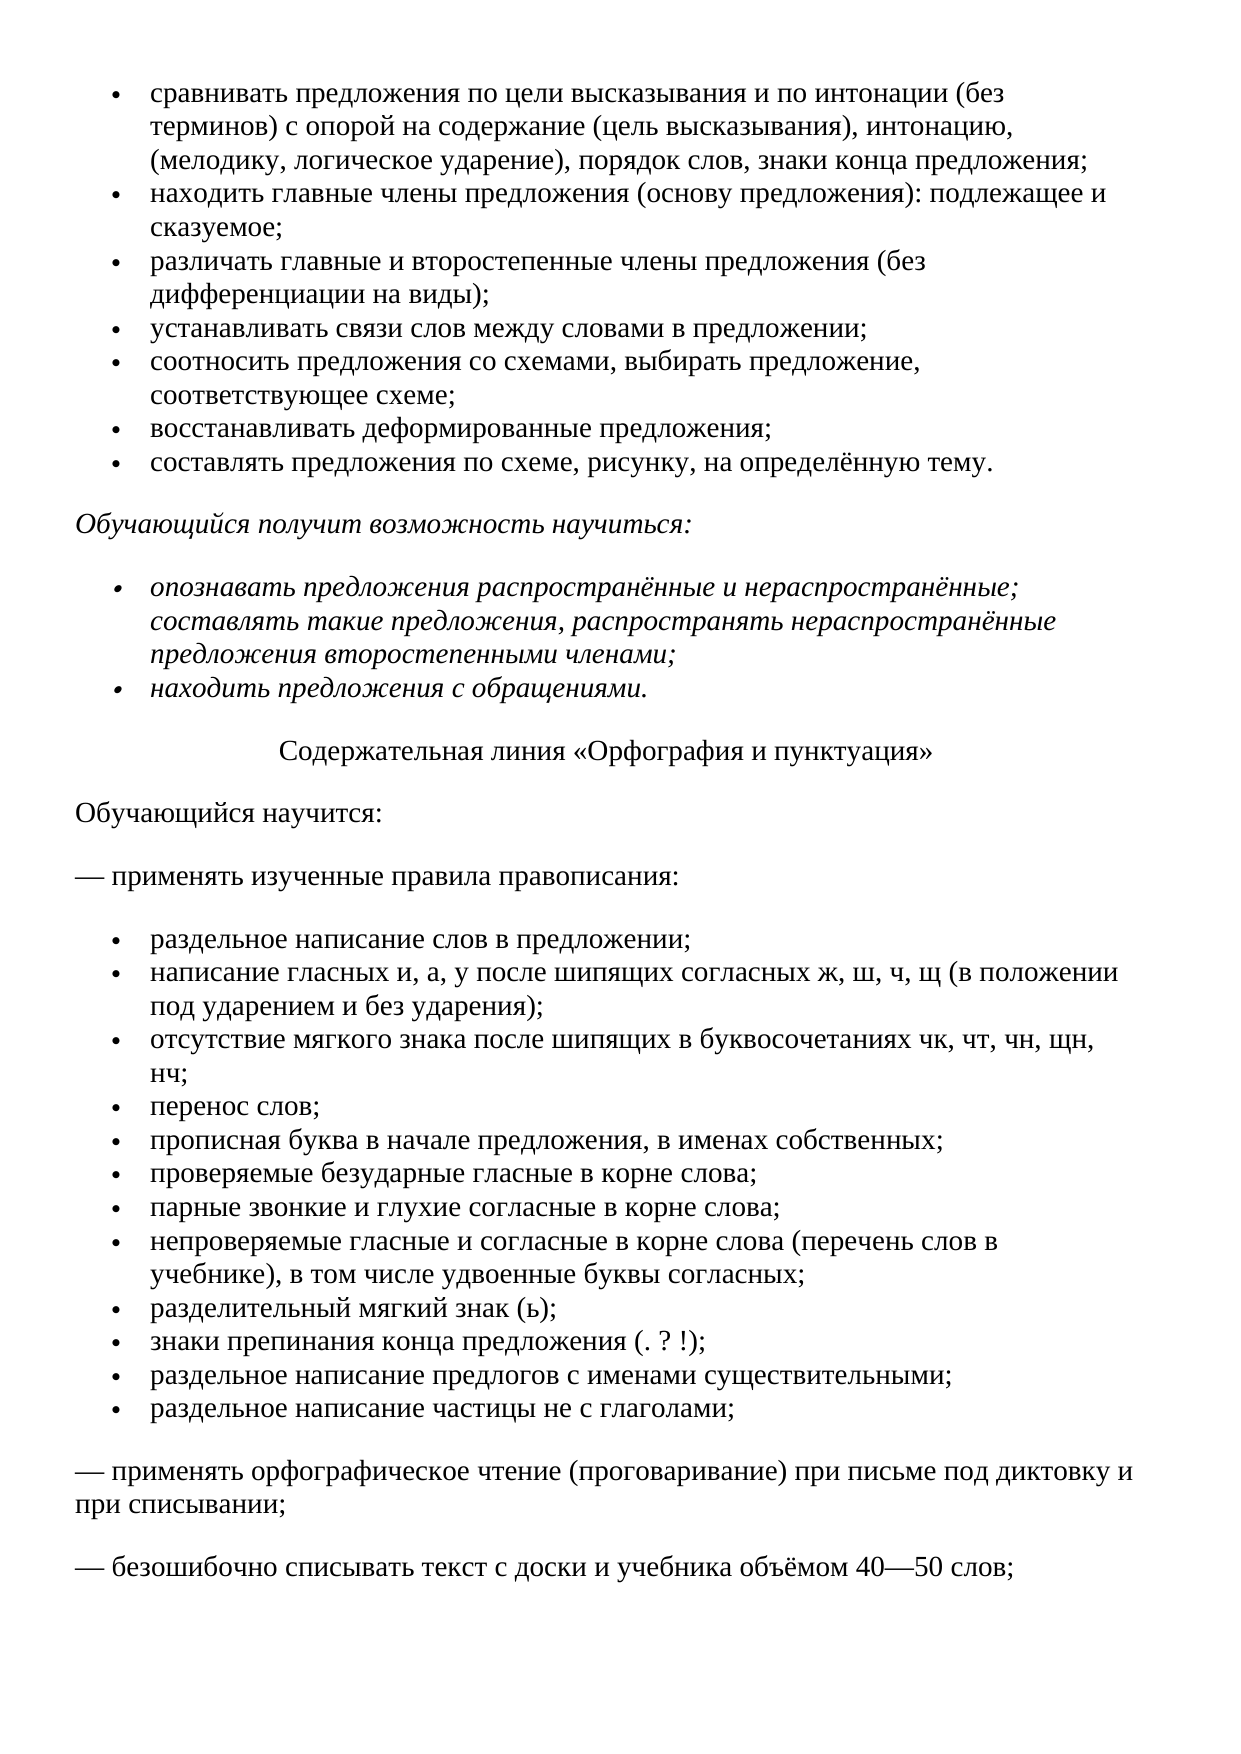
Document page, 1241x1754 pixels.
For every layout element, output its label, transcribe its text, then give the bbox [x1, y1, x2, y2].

list отсутствие мягкого знака после шипящих в буквосочетаниях чк, чт, чн, щн, нч; [112, 1021, 1137, 1088]
list различать главные и второстепенные члены предложения (без дифференциации на виды); [112, 243, 1137, 310]
text — применять орфографическое чтение (проговаривание) при письме под диктовку и при списывании; [75, 1453, 1137, 1520]
text — применять изученные правила правописания: [75, 858, 1137, 892]
list сравнивать предложения по цели высказывания и по интонации (без терминов) с опорой на содержание (цель высказывания), интонацию, (мелодику, логическое ударение), порядок слов, знаки конца предложения; [112, 75, 1137, 176]
list раздельное написание частицы не с глаголами; [112, 1390, 1137, 1424]
text Обучающийся научится: [75, 795, 1137, 829]
list проверяемые безударные гласные в корне слова; [112, 1156, 1137, 1189]
list раздельное написание предлогов с именами существительными; [112, 1357, 1137, 1390]
text Обучающийся получит возможность научиться: [75, 507, 1137, 540]
list написание гласных и, а, у после шипящих согласных ж, ш, ч, щ (в положении под ударением и без ударения); [112, 954, 1137, 1021]
list знаки препинания конца предложения (. ? !); [112, 1323, 1137, 1357]
list находить предложения с обращениями. [112, 670, 1137, 703]
list разделительный мягкий знак (ь); [112, 1290, 1137, 1323]
list опознавать предложения распространённые и нераспространённые; составлять такие предложения, распространять нераспространённые предложения второстепенными членами; [112, 569, 1137, 670]
list парные звонкие и глухие согласные в корне слова; [112, 1189, 1137, 1223]
list находить главные члены предложения (основу предложения): подлежащее и сказуемое; [112, 176, 1137, 243]
list прописная буква в начале предложения, в именах собственных; [112, 1122, 1137, 1156]
list раздельное написание слов в предложении; [112, 921, 1137, 954]
list восстанавливать деформированные предложения; [112, 410, 1137, 444]
list непроверяемые гласные и согласные в корне слова (перечень слов в учебнике), в том числе удвоенные буквы согласных; [112, 1223, 1137, 1290]
list перенос слов; [112, 1088, 1137, 1122]
list составлять предложения по схеме, рисунку, на определённую тему. [112, 444, 1137, 477]
text — безошибочно списывать текст с доски и учебника объёмом 40—50 слов; [75, 1549, 1137, 1583]
list соотносить предложения со схемами, выбирать предложение, соответствующее схеме; [112, 343, 1137, 410]
list устанавливать связи слов между словами в предложении; [112, 310, 1137, 343]
text Содержательная линия «Орфография и пунктуация» [75, 733, 1137, 766]
